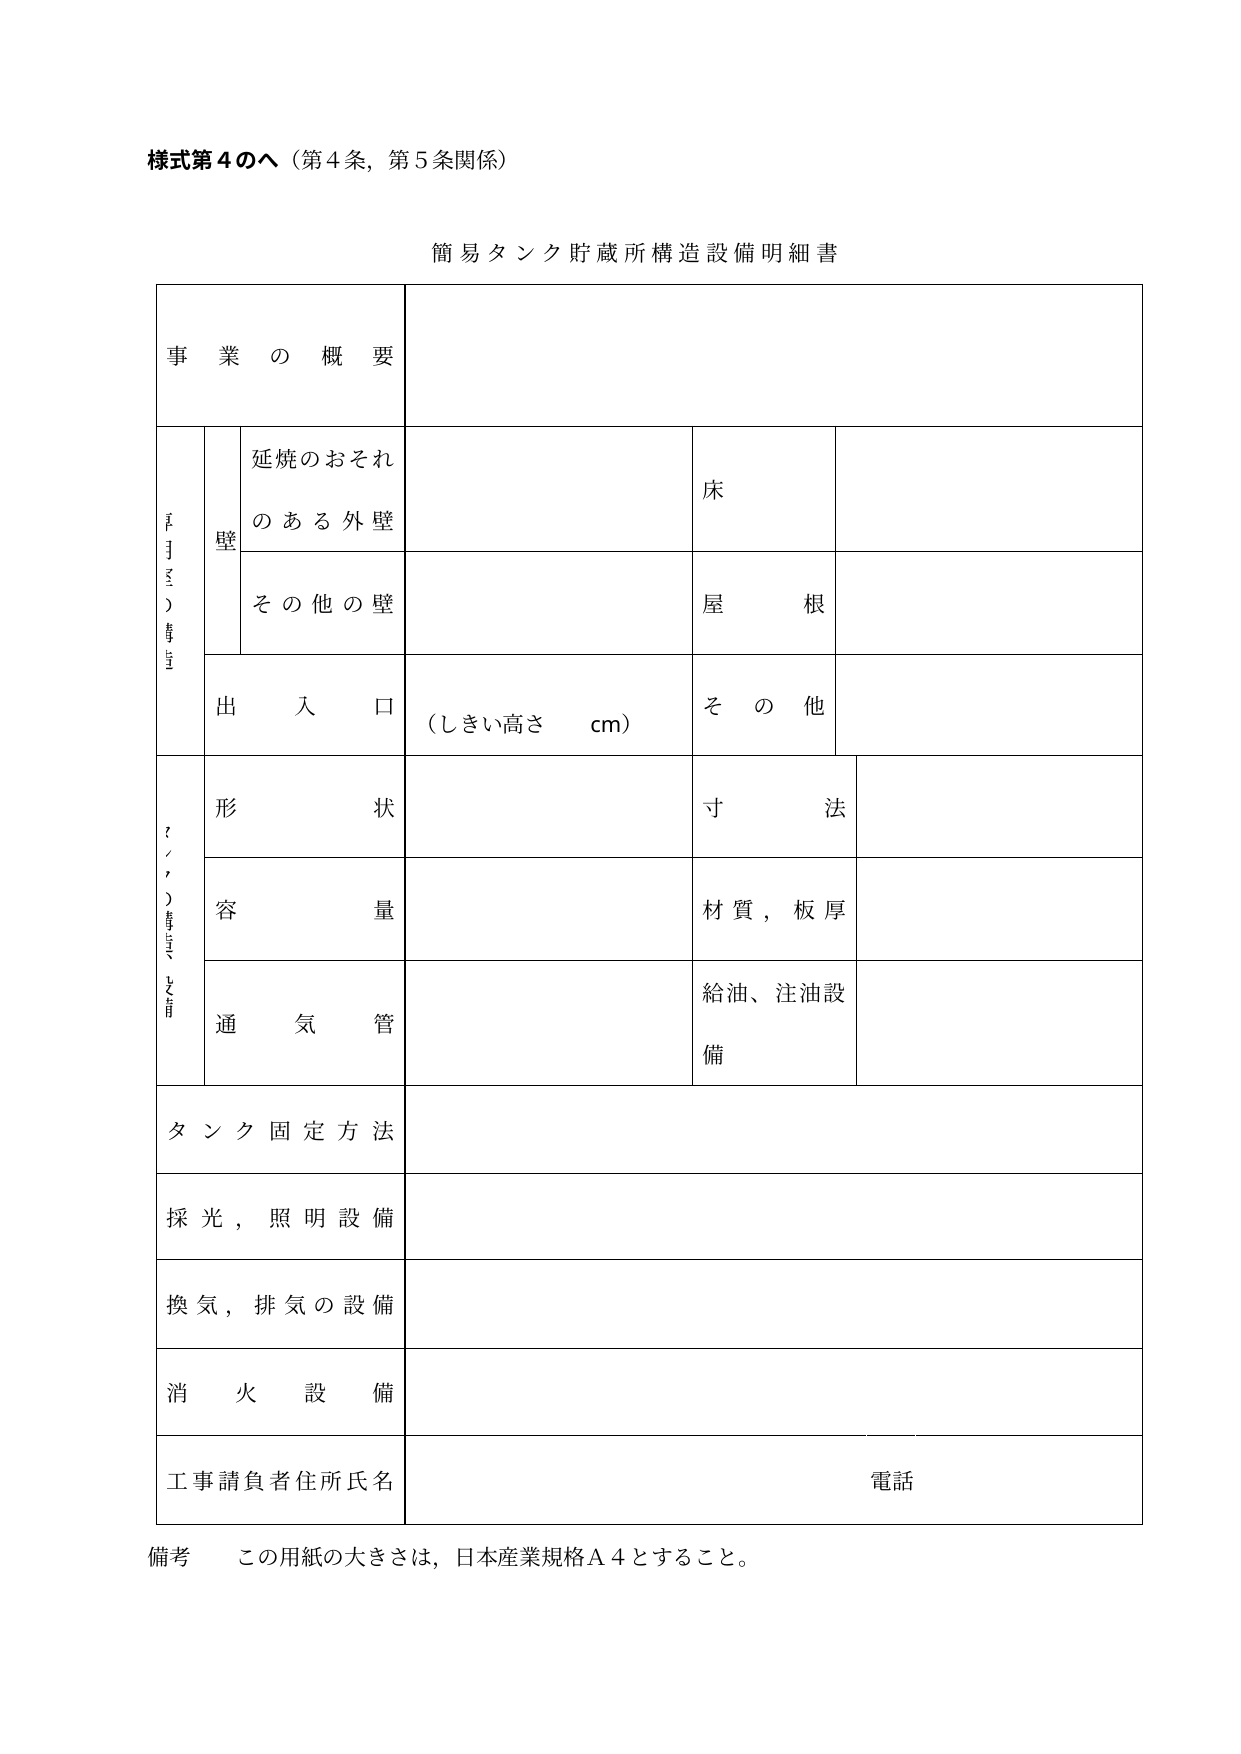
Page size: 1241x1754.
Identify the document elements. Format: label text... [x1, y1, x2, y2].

table_cell [916, 1436, 1142, 1524]
table_cell [406, 1174, 1142, 1259]
table_cell 消火設備 [157, 1349, 404, 1435]
text 備考 この用紙の大きさは，日本産業規格Ａ４とすること。 [148, 1525, 1122, 1587]
table_cell [406, 756, 692, 857]
table_cell [836, 552, 1142, 654]
table_cell 延焼のおそれ のある外壁 [241, 427, 404, 551]
text 簡 易 タ ン ク 貯 蔵 所 構 造 設 備 明 細 書 [148, 221, 1122, 283]
table_cell 出入口 [205, 655, 404, 755]
table_cell 形状 [205, 756, 404, 857]
table_cell 電話 [867, 1436, 915, 1524]
table_cell 給油、注油設備 [693, 961, 856, 1085]
table_cell [836, 655, 1142, 755]
table_cell [857, 756, 1142, 857]
table_cell [406, 858, 692, 960]
table_cell 通気管 [205, 961, 404, 1085]
table_cell 屋根 [693, 552, 835, 654]
table_cell 換気，排気の設備 [157, 1260, 404, 1348]
table_cell [836, 427, 1142, 551]
table_cell （しきい高さ cm） [406, 655, 692, 755]
table_header 事業の概要 [157, 285, 404, 426]
table_cell [857, 961, 1142, 1085]
table_cell [857, 858, 1142, 960]
table_cell 材質，板厚 [693, 858, 856, 960]
table_cell その他 [693, 655, 835, 755]
table_cell [406, 1349, 1142, 1435]
table_cell 床 [693, 427, 835, 551]
table_cell タンク固定方法 [157, 1086, 404, 1173]
table_cell [406, 427, 692, 551]
table_cell [406, 1086, 1142, 1173]
table_cell 壁 [205, 427, 240, 654]
table_header [406, 285, 1142, 426]
table_cell [406, 1260, 1142, 1348]
table_cell タンクの構造、設備 [157, 756, 204, 1085]
table_cell [406, 1436, 866, 1524]
table_cell 工事請負者住所氏名 [157, 1436, 404, 1524]
text 様式第４のへ（第４条，第５条関係） [148, 128, 1122, 190]
table_cell 採光，照明設備 [157, 1174, 404, 1259]
table_cell 専 用 室 の 構 造 [157, 427, 204, 755]
table_cell [406, 961, 692, 1085]
table_cell 寸法 [693, 756, 856, 857]
table_cell その他の壁 [241, 552, 404, 654]
table_cell [406, 552, 692, 654]
table_cell 容量 [205, 858, 404, 960]
